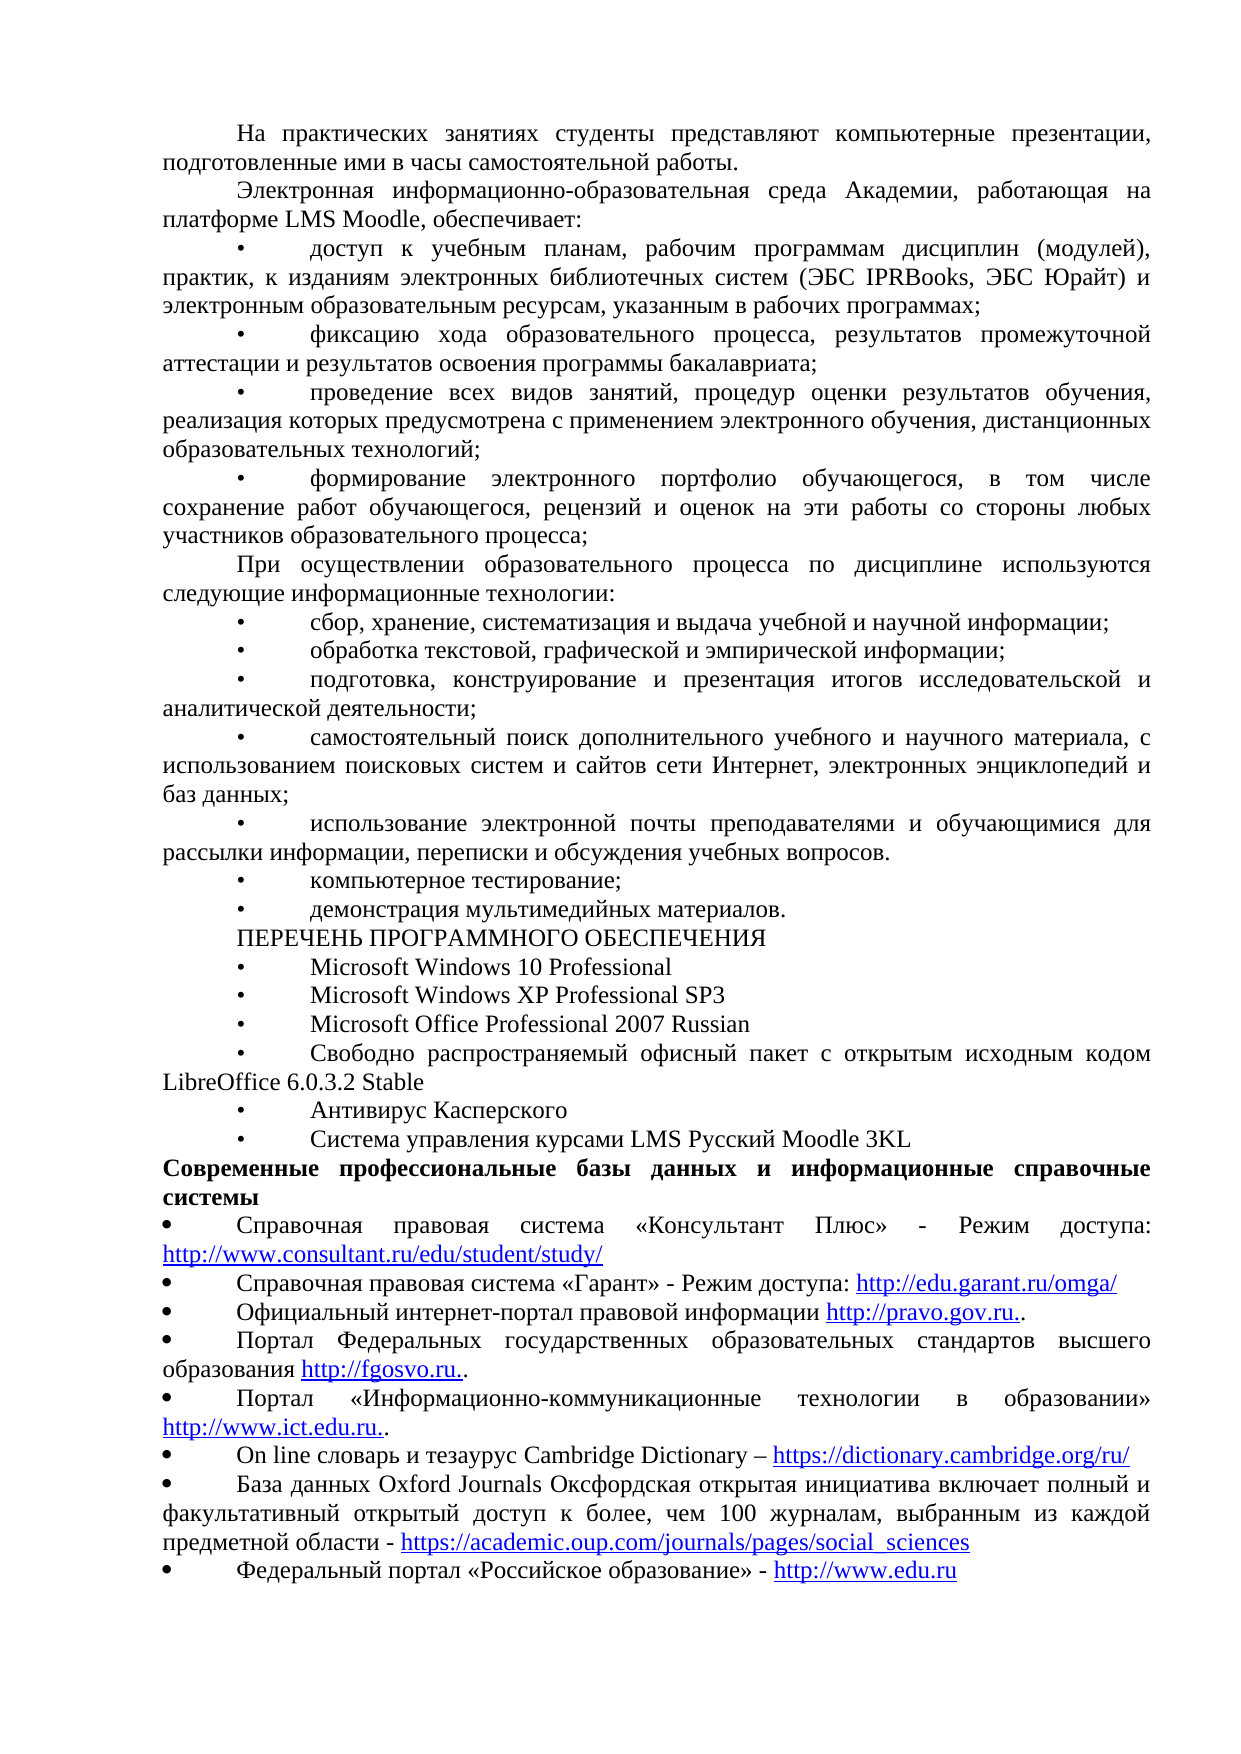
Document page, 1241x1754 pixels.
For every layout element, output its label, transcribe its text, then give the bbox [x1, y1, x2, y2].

text • Cистема управления курсами LMS Русский Moodle 3KL [162, 1124, 1152, 1153]
list Портал Федеральных государственных образовательных стандартов высшего образования http://fgosvo.ru.. [162, 1326, 1152, 1383]
text • сбор, хранение, систематизация и выдача учебной и научной информации; [162, 607, 1152, 636]
text При осуществлении образовательного процесса по дисциплине используются следующие информационные технологии: [162, 549, 1152, 607]
text Современные профессиональные базы данных и информационные справочные системы [162, 1153, 1152, 1211]
list Официальный интернет-портал правовой информации http://pravo.gov.ru.. [162, 1297, 1152, 1326]
text • проведение всех видов занятий, процедур оценки результатов обучения, реализация которых предусмотрена с применением электронного обучения, дистанционных образовательных технологий; [162, 377, 1152, 463]
list On line словарь и тезаурус Cambridge Dictionary – https://dictionary.cambridge.org/ru/ [162, 1441, 1152, 1469]
list База данных Oxford Journals Оксфордская открытая инициатива включает полный и факультативный открытый доступ к более, чем 100 журналам, выбранным из каждой предметной области - https://academic.oup.com/journals/pages/social_sciences [162, 1469, 1152, 1556]
text • формирование электронного портфолио обучающегося, в том числе сохранение работ обучающегося, рецензий и оценок на эти работы со стороны любых участников образовательного процесса; [162, 463, 1152, 549]
list Федеральный портал «Российское образование» - http://www.edu.ru [162, 1556, 1152, 1584]
list Справочная правовая система «Консультант Плюс» - Режим доступа: http://www.consultant.ru/edu/student/study/ [162, 1211, 1152, 1268]
text • Антивирус Касперского [162, 1096, 1152, 1124]
text • Microsoft Windows XP Professional SP3 [162, 981, 1152, 1009]
text • Microsoft Windows 10 Professional [162, 952, 1152, 981]
text • самостоятельный поиск дополнительного учебного и научного материала, с использованием поисковых систем и сайтов сети Интернет, электронных энциклопедий и баз данных; [162, 722, 1152, 808]
list Портал «Информационно-коммуникационные технологии в образовании» http://www.ict.edu.ru.. [162, 1383, 1152, 1441]
text • использование электронной почты преподавателями и обучающимися для рассылки информации, переписки и обсуждения учебных вопросов. [162, 808, 1152, 866]
text • Cвободно распространяемый офисный пакет с открытым исходным кодом LibreOffice 6.0.3.2 Stable [162, 1038, 1152, 1096]
text ПЕРЕЧЕНЬ ПРОГРАММНОГО ОБЕСПЕЧЕНИЯ [162, 923, 1152, 952]
text На практических занятиях студенты представляют компьютерные презентации, подготовленные ими в часы самостоятельной работы. [162, 118, 1152, 176]
text • демонстрация мультимедийных материалов. [162, 894, 1152, 923]
text • доступ к учебным планам, рабочим программам дисциплин (модулей), практик, к изданиям электронных библиотечных систем (ЭБС IPRBooks, ЭБС Юрайт) и электронным образовательным ресурсам, указанным в рабочих программах; [162, 233, 1152, 319]
text • подготовка, конструирование и презентация итогов исследовательской и аналитической деятельности; [162, 664, 1152, 722]
text Электронная информационно-образовательная среда Академии, работающая на платформе LMS Moodle, обеспечивает: [162, 176, 1152, 233]
text • компьютерное тестирование; [162, 866, 1152, 894]
text • обработка текстовой, графической и эмпирической информации; [162, 636, 1152, 664]
text • фиксацию хода образовательного процесса, результатов промежуточной аттестации и результатов освоения программы бакалавриата; [162, 319, 1152, 377]
list Справочная правовая система «Гарант» - Режим доступа: http://edu.garant.ru/omga/ [162, 1268, 1152, 1297]
text • Microsoft Office Professional 2007 Russian [162, 1009, 1152, 1038]
